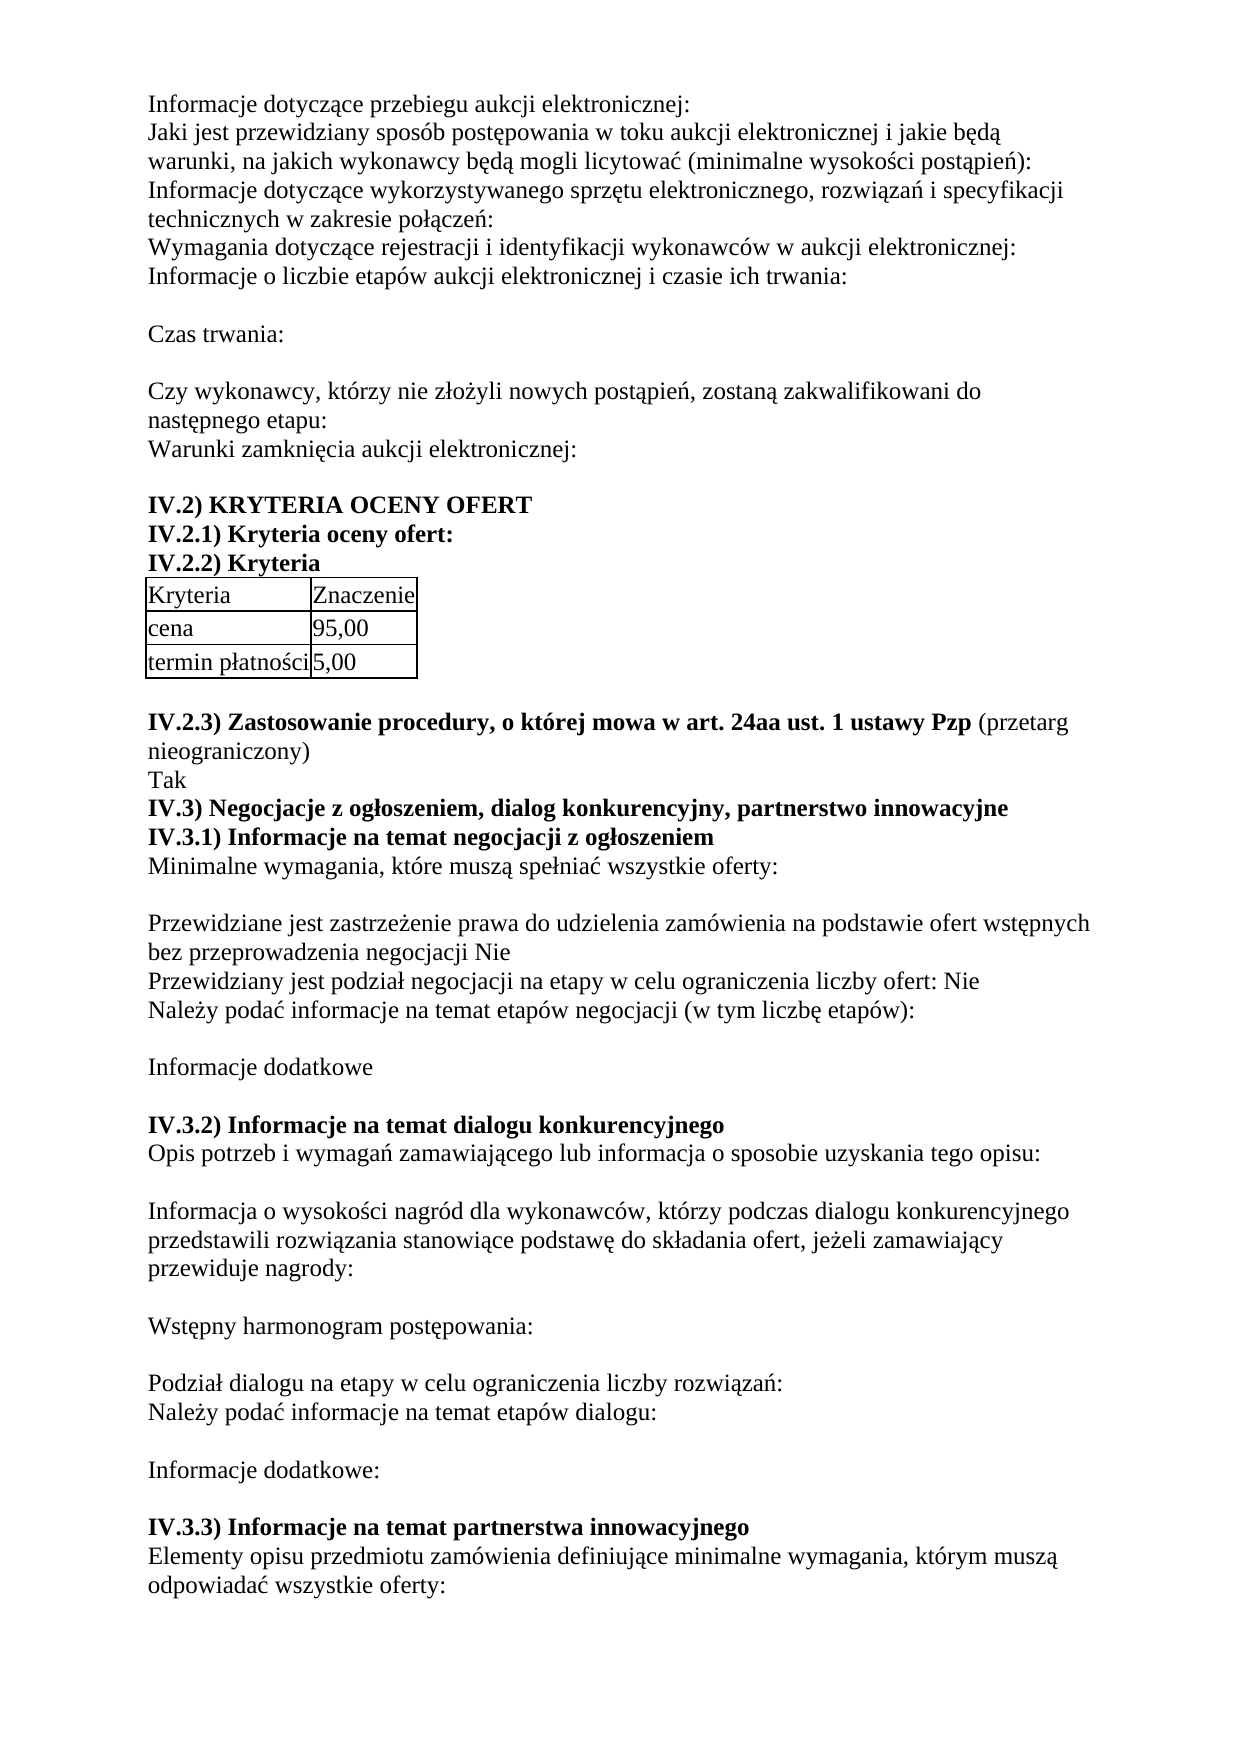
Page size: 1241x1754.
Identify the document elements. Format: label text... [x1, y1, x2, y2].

text IV.2) KRYTERIA OCENY OFERT IV.2.1) Kryteria oceny ofert: IV.2.2) Kryteria [148, 490, 1093, 577]
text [148, 89, 1093, 290]
text Czas trwania: Czy wykonawcy, którzy nie złożyli nowych postąpień, zostaną zakwalifikowani do następnego etapu: Warunki zamknięcia aukcji elektronicznej: [148, 290, 1093, 490]
table_cell termin płatności [147, 645, 310, 677]
table_header Znaczenie [312, 578, 416, 610]
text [148, 678, 1093, 1598]
table_header Kryteria [147, 578, 310, 610]
table_cell 95,00 [312, 612, 416, 643]
table_cell 5,00 [312, 645, 416, 677]
table_cell cena [147, 612, 310, 643]
